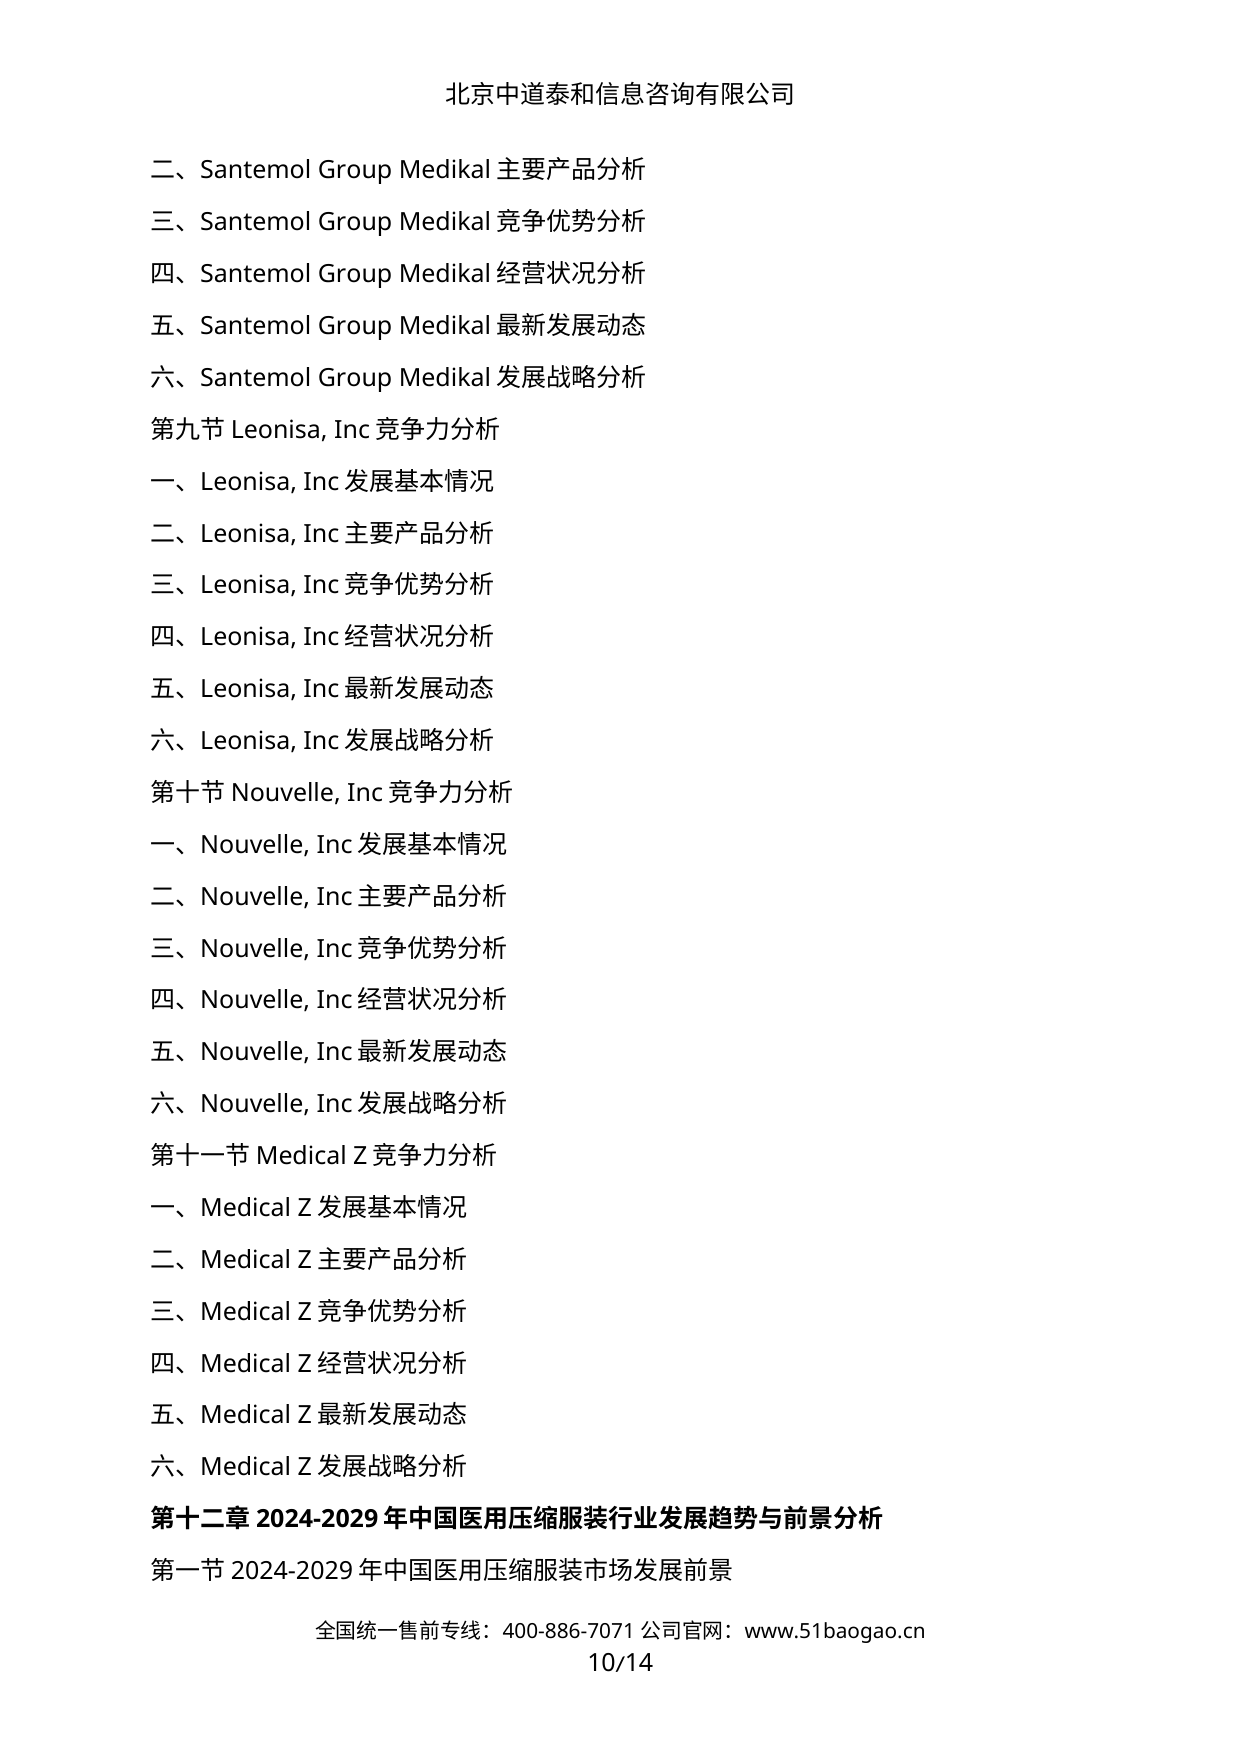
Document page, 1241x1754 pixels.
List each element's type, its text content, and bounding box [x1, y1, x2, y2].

text 二、Santemol Group Medikal主要产品分析 [150, 150, 1090, 186]
text 六、Medical Z发展战略分析 [150, 1447, 1090, 1483]
text 五、Nouvelle, Inc最新发展动态 [150, 1032, 1090, 1068]
text 一、Leonisa, Inc发展基本情况 [150, 461, 1090, 497]
text 二、Medical Z主要产品分析 [150, 1239, 1090, 1276]
text 第十二章 2024-2029年中国医用压缩服装行业发展趋势与前景分析 [150, 1499, 1090, 1535]
text 五、Leonisa, Inc最新发展动态 [150, 669, 1090, 705]
text 二、Leonisa, Inc主要产品分析 [150, 513, 1090, 549]
text 三、Santemol Group Medikal竞争优势分析 [150, 202, 1090, 238]
text 六、Leonisa, Inc发展战略分析 [150, 721, 1090, 757]
text 第一节 2024-2029年中国医用压缩服装市场发展前景 [150, 1551, 1090, 1587]
text 三、Medical Z竞争优势分析 [150, 1291, 1090, 1327]
text 五、Santemol Group Medikal最新发展动态 [150, 306, 1090, 342]
text 三、Leonisa, Inc竞争优势分析 [150, 565, 1090, 601]
text 第十节 Nouvelle, Inc竞争力分析 [150, 772, 1090, 809]
text 一、Nouvelle, Inc发展基本情况 [150, 824, 1090, 861]
text 六、Santemol Group Medikal发展战略分析 [150, 357, 1090, 394]
text 四、Leonisa, Inc经营状况分析 [150, 617, 1090, 653]
text 三、Nouvelle, Inc竞争优势分析 [150, 928, 1090, 964]
text 第十一节 Medical Z竞争力分析 [150, 1136, 1090, 1172]
text 四、Medical Z经营状况分析 [150, 1343, 1090, 1379]
text 四、Nouvelle, Inc经营状况分析 [150, 980, 1090, 1016]
text 一、Medical Z发展基本情况 [150, 1187, 1090, 1224]
text 第九节 Leonisa, Inc竞争力分析 [150, 409, 1090, 446]
text 二、Nouvelle, Inc主要产品分析 [150, 876, 1090, 912]
text 五、Medical Z最新发展动态 [150, 1395, 1090, 1431]
text 六、Nouvelle, Inc发展战略分析 [150, 1084, 1090, 1120]
text 四、Santemol Group Medikal经营状况分析 [150, 254, 1090, 290]
